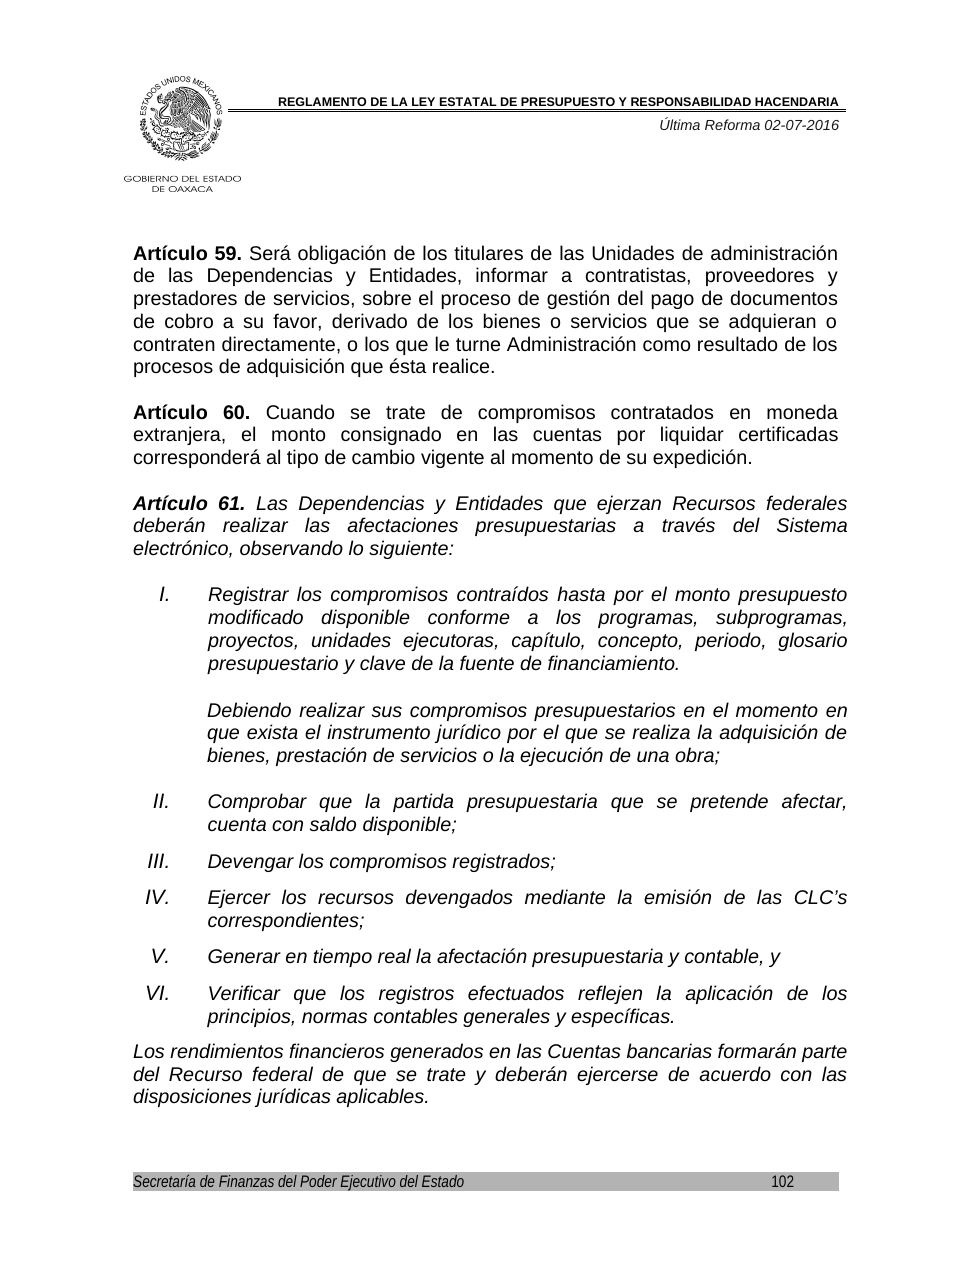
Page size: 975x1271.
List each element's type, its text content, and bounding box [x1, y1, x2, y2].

text Los rendimientos financieros generados en las Cuentas bancarias formarán parte del Recurso federal de que se trate y deberán ejercerse de acuerdo con las disposiciones jurídicas aplicables. [133, 1040, 849, 1108]
text Artículo 59. Será obligación de los titulares de las Unidades de administración de las Dependencias y Entidades, informar a contratistas, proveedores y prestadores de servicios, sobre el proceso de gestión del pago de documentos de cobro a su favor, derivado de los bienes o servicios que se adquieran o contraten directamente, o los que le turne Administración como resultado de los procesos de adquisición que ésta realice. [133, 242, 839, 378]
text Artículo 60. Cuando se trate de compromisos contratados en moneda extranjera, el monto consignado en las cuentas por liquidar certificadas corresponderá al tipo de cambio vigente al momento de su expedición. [133, 401, 839, 469]
text Artículo 61. Las Dependencias y Entidades que ejerzan Recursos federales deberán realizar las afectaciones presupuestarias a través del Sistema electrónico, observando lo siguiente: [133, 491, 849, 559]
list Registrar los compromisos contraídos hasta por el monto presupuesto modificado disponible conforme a los programas, subprogramas, proyectos, unidades ejecutoras, capítulo, concepto, periodo, glosario presupuestario y clave de la fuente de financiamiento. [170, 582, 849, 674]
list Generar en tiempo real la afectación presupuestaria y contable, y [170, 944, 849, 968]
text Debiendo realizar sus compromisos presupuestarios en el momento en que exista el instrumento jurídico por el que se realiza la adquisición de bienes, prestación de servicios o la ejecución de una obra; [207, 698, 849, 767]
picture [121, 73, 244, 195]
list Comprobar que la partida presupuestaria que se pretende afectar, cuenta con saldo disponible; [170, 789, 849, 836]
list Ejercer los recursos devengados mediante la emisión de las CLC’s correspondientes; [170, 885, 849, 932]
list Verificar que los registros efectuados reflejen la aplicación de los principios, normas contables generales y específicas. [170, 981, 849, 1027]
list Devengar los compromisos registrados; [170, 848, 849, 872]
